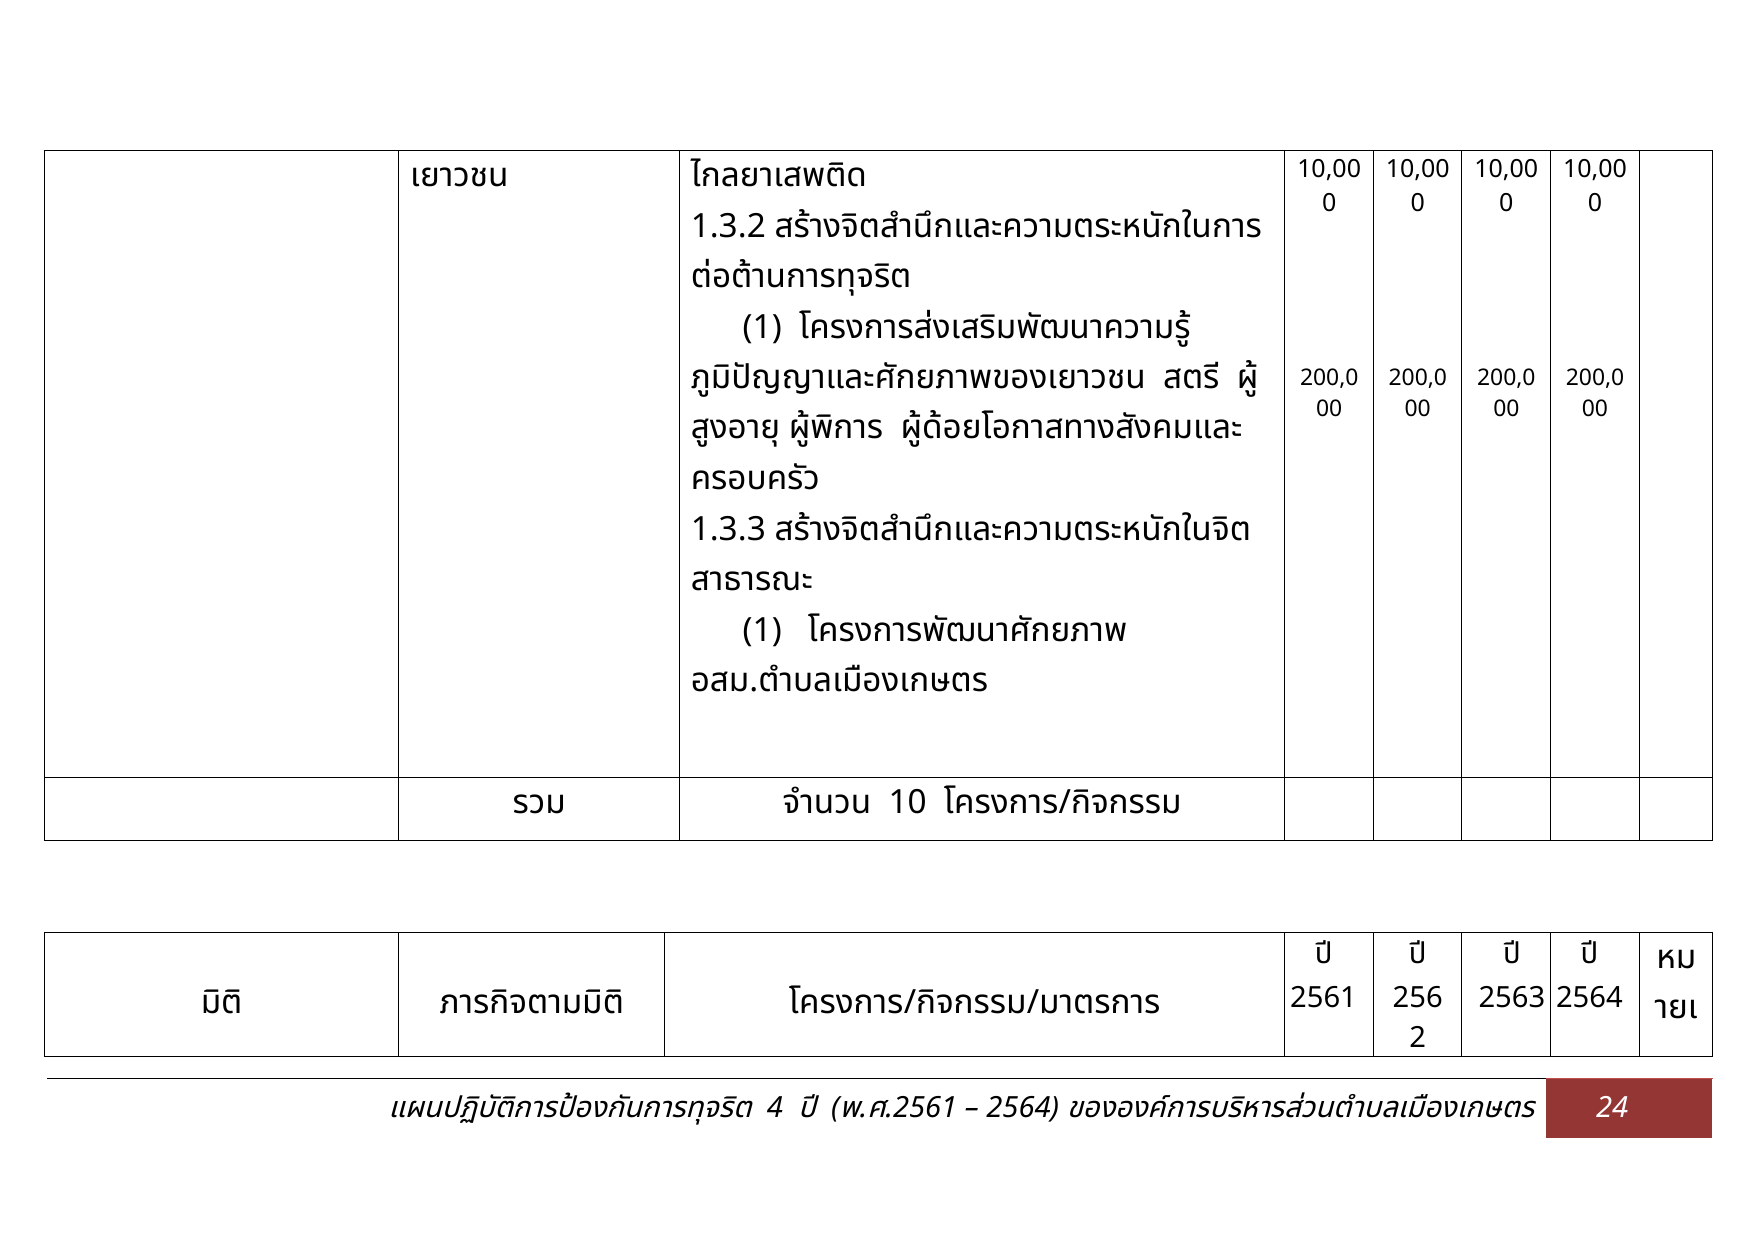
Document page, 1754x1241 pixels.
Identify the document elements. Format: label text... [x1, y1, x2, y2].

table_cell รวม [399, 778, 679, 840]
table_cell [1551, 778, 1639, 840]
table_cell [1374, 151, 1461, 777]
table_header ปี 2563 [1462, 933, 1550, 1056]
table_header ภารกิจตามมิติ [399, 933, 664, 1056]
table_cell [1551, 151, 1639, 777]
table_header ปี 2561 [1285, 933, 1373, 1056]
table_header ปี 2562 [1374, 933, 1461, 1056]
table_header หมายเหตุ [1640, 933, 1712, 1056]
table_cell [1374, 778, 1461, 840]
table_cell [1285, 778, 1373, 840]
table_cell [680, 151, 1284, 777]
table_header ปี 2564 [1551, 933, 1639, 1056]
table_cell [45, 151, 398, 777]
table_cell [1640, 778, 1712, 840]
table_cell [45, 778, 398, 840]
table_cell [1462, 778, 1550, 840]
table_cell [1285, 151, 1373, 777]
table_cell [399, 151, 679, 777]
table_cell [1640, 151, 1712, 777]
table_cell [1462, 151, 1550, 777]
table_header มิติ [45, 933, 398, 1056]
table_cell จำนวน 10 โครงการ/กิจกรรม [680, 778, 1284, 840]
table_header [665, 933, 1284, 1056]
